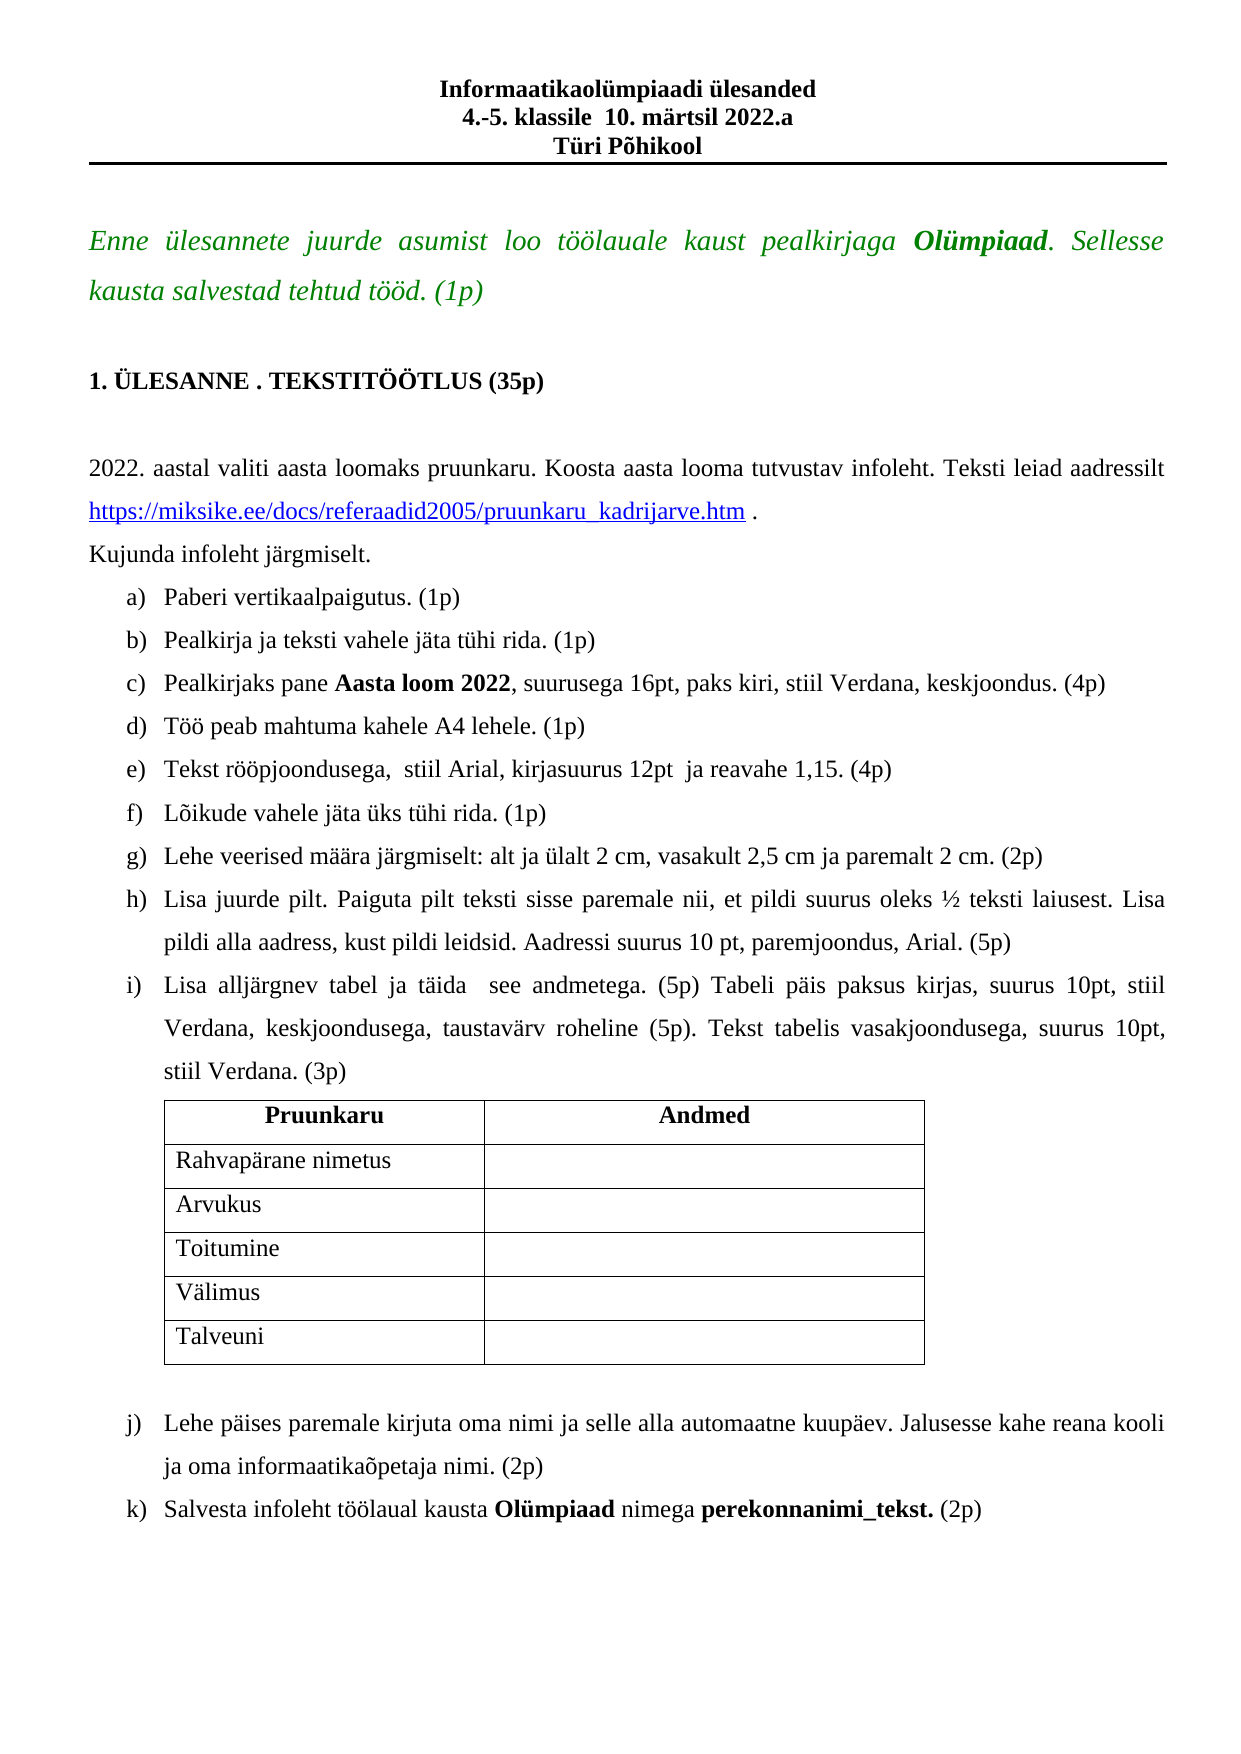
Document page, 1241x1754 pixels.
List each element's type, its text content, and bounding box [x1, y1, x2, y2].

table_cell [485, 1189, 924, 1232]
table_header Pruunkaru [165, 1101, 484, 1144]
list Paberi vertikaalpaigutus. (1p) [126, 582, 1167, 611]
list Töö peab mahtuma kahele A4 lehele. (1p) [126, 711, 1167, 740]
list Lõikude vahele jäta üks tühi rida. (1p) [126, 798, 1167, 826]
table_cell Toitumine [165, 1233, 484, 1276]
table_header Andmed [485, 1101, 924, 1144]
table_cell [485, 1321, 924, 1364]
text Kujunda infoleht järgmiselt. [89, 539, 1167, 568]
list Pealkirja ja teksti vahele jäta tühi rida. (1p) [126, 625, 1167, 654]
list Lisa juurde pilt. Paiguta pilt teksti sisse paremale nii, et pildi suurus oleks ½ teksti laiusest. Lisa pildi alla aadress, kust pildi leidsid. Aadressi suurus 10 pt, paremjoondus, Arial. (5p) [126, 884, 1167, 956]
table_cell [485, 1233, 924, 1276]
text 1. ÜLESANNE . TEKSTITÖÖTLUS (35p) [89, 366, 1167, 395]
list Lehe päises paremale kirjuta oma nimi ja selle alla automaatne kuupäev. Jalusesse kahe reana kooli ja oma informaatikaõpetaja nimi. (2p) [126, 1408, 1167, 1480]
table_cell Talveuni [165, 1321, 484, 1364]
table_cell [485, 1277, 924, 1320]
table_cell Arvukus [165, 1189, 484, 1232]
list Pealkirjaks pane Aasta loom 2022, suurusega 16pt, paks kiri, stiil Verdana, keskjoondus. (4p) [126, 668, 1167, 697]
text Enne ülesannete juurde asumist loo töölauale kaust pealkirjaga Olümpiaad. Sellesse kausta salvestad tehtud tööd. (1p) [89, 223, 1167, 307]
table_cell [485, 1145, 924, 1188]
table_cell Välimus [165, 1277, 484, 1320]
list Tekst rööpjoondusega, stiil Arial, kirjasuurus 12pt ja reavahe 1,15. (4p) [126, 754, 1167, 783]
text 2022. aastal valiti aasta loomaks pruunkaru. Koosta aasta looma tutvustav infoleht. Teksti leiad aadressilt https://miksike.ee/docs/referaadid2005/pruunkaru_kadrijarve.htm . [89, 453, 1167, 524]
list Lehe veerised määra järgmiselt: alt ja ülalt 2 cm, vasakult 2,5 cm ja paremalt 2 cm. (2p) [126, 841, 1167, 869]
list Lisa alljärgnev tabel ja täida see andmetega. (5p) Tabeli päis paksus kirjas, suurus 10pt, stiil Verdana, keskjoondusega, taustavärv roheline (5p). Tekst tabelis vasakjoondusega, suurus 10pt, stiil Verdana. (3p) [126, 970, 1167, 1085]
table_cell Rahvapärane nimetus [165, 1145, 484, 1188]
list Salvesta infoleht töölaual kausta Olümpiaad nimega perekonnanimi_tekst. (2p) [126, 1494, 1167, 1523]
